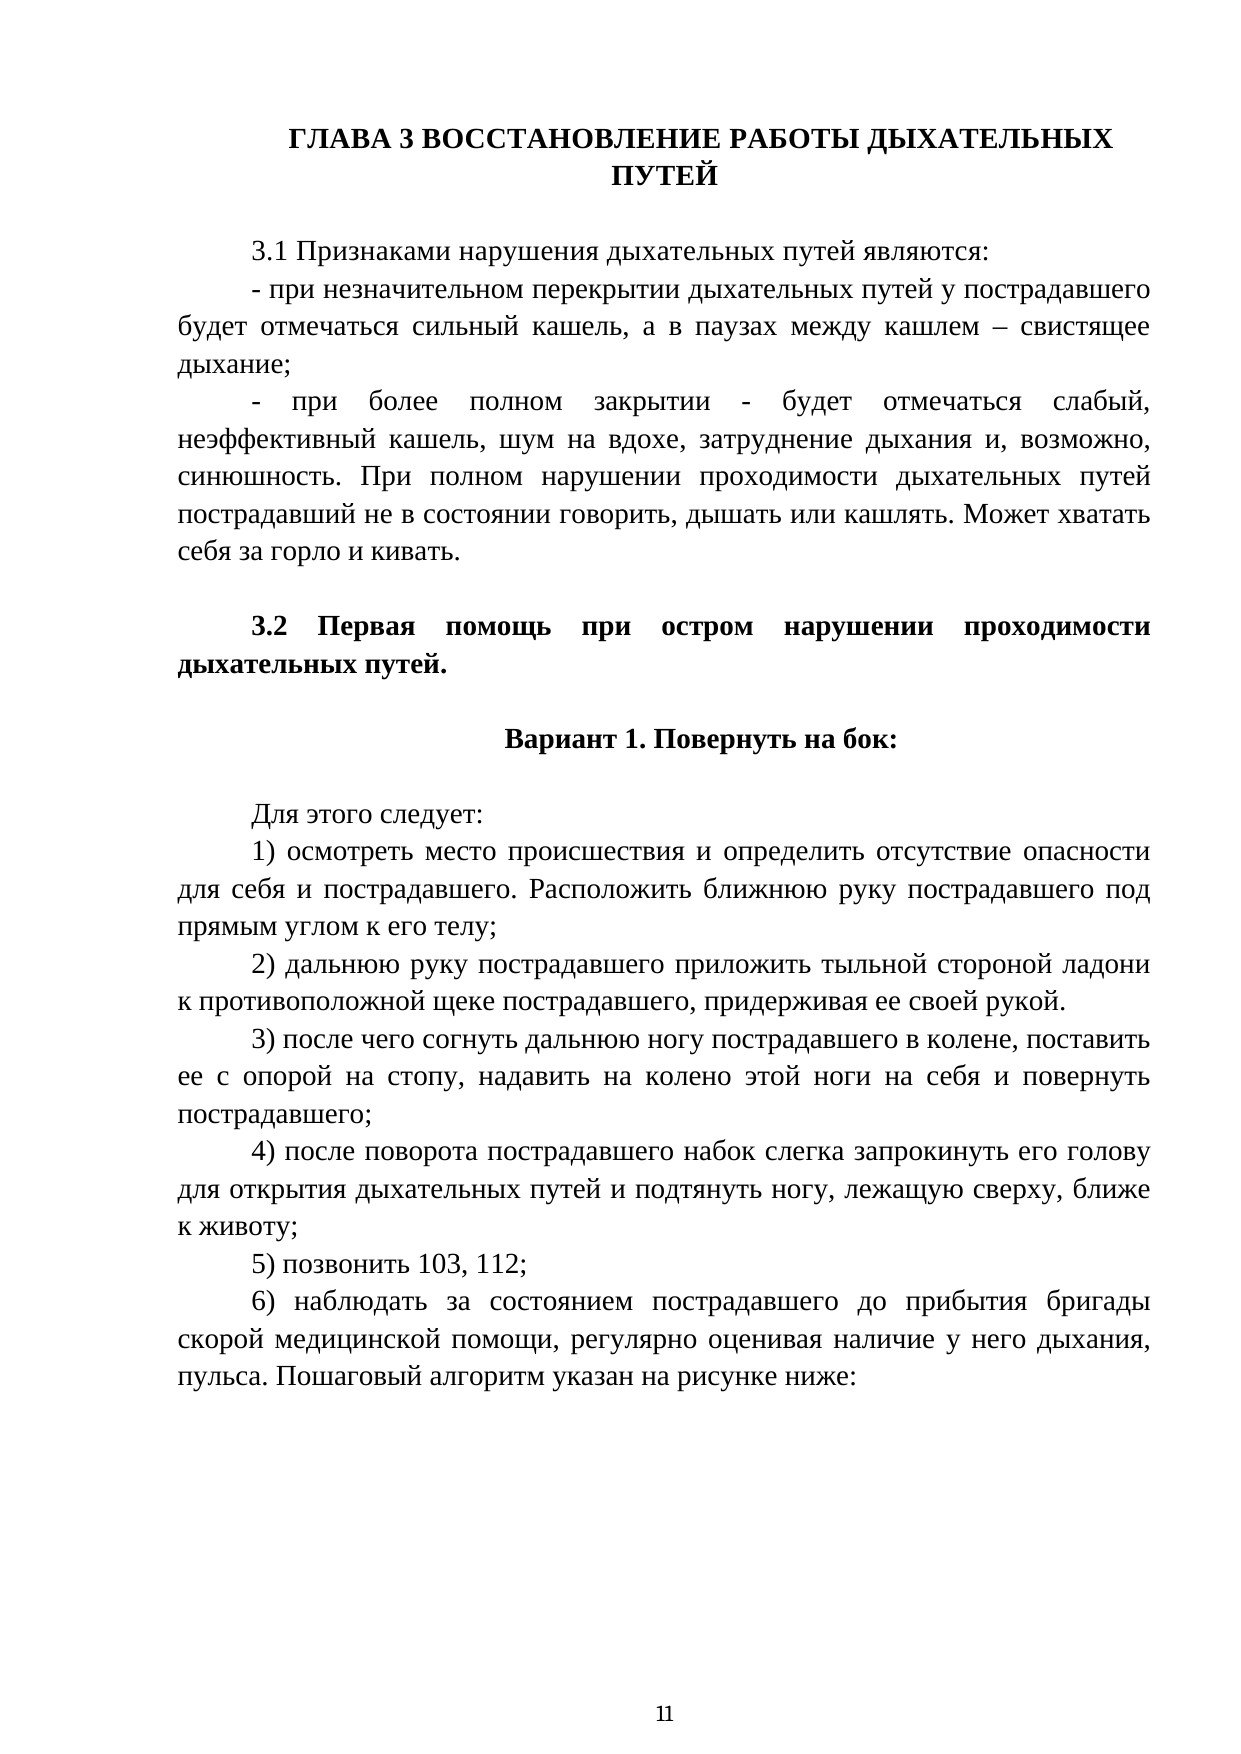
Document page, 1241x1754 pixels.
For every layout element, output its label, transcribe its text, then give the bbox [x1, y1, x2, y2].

text - при более полном закрытии - будет отмечаться слабый, неэффективный кашель, шум на вдохе, затруднение дыхания и, возможно, синюшность. При полном нарушении проходимости дыхательных путей пострадавший не в состоянии говорить, дышать или кашлять. Может хватать себя за горло и кивать. [177, 381, 1152, 568]
text 2) дальнюю руку пострадавшего приложить тыльной стороной ладони к противоположной щеке пострадавшего, придерживая ее своей рукой. [177, 943, 1152, 1018]
text 1) осмотреть место происшествия и определить отсутствие опасности для себя и пострадавшего. Расположить ближнюю руку пострадавшего под прямым углом к его телу; [177, 831, 1152, 943]
text 3.2 Первая помощь при остром нарушении проходимости дыхательных путей. [177, 606, 1152, 681]
text Для этого следует: [177, 793, 1152, 831]
text 5) позвонить 103, 112; [177, 1243, 1152, 1281]
text 4) после поворота пострадавшего набок слегка запрокинуть его голову для открытия дыхательных путей и подтянуть ногу, лежащую сверху, ближе к животу; [177, 1131, 1152, 1243]
text 3) после чего согнуть дальнюю ногу пострадавшего в колене, поставить ее с опорой на стопу, надавить на колено этой ноги на себя и повернуть пострадавшего; [177, 1018, 1152, 1131]
text 6) наблюдать за состоянием пострадавшего до прибытия бригады скорой медицинской помощи, регулярно оценивая наличие у него дыхания, пульса. Пошаговый алгоритм указан на рисунке ниже: [177, 1281, 1152, 1393]
text 3.1 Признаками нарушения дыхательных путей являются: [177, 231, 1152, 268]
text - при незначительном перекрытии дыхательных путей у пострадавшего будет отмечаться сильный кашель, а в паузах между кашлем – свистящее дыхание; [177, 268, 1152, 381]
text ГЛАВА 3 ВОССТАНОВЛЕНИЕ РАБОТЫ ДЫХАТЕЛЬНЫХ ПУТЕЙ [177, 118, 1152, 193]
text Вариант 1. Повернуть на бок: [177, 718, 1152, 756]
